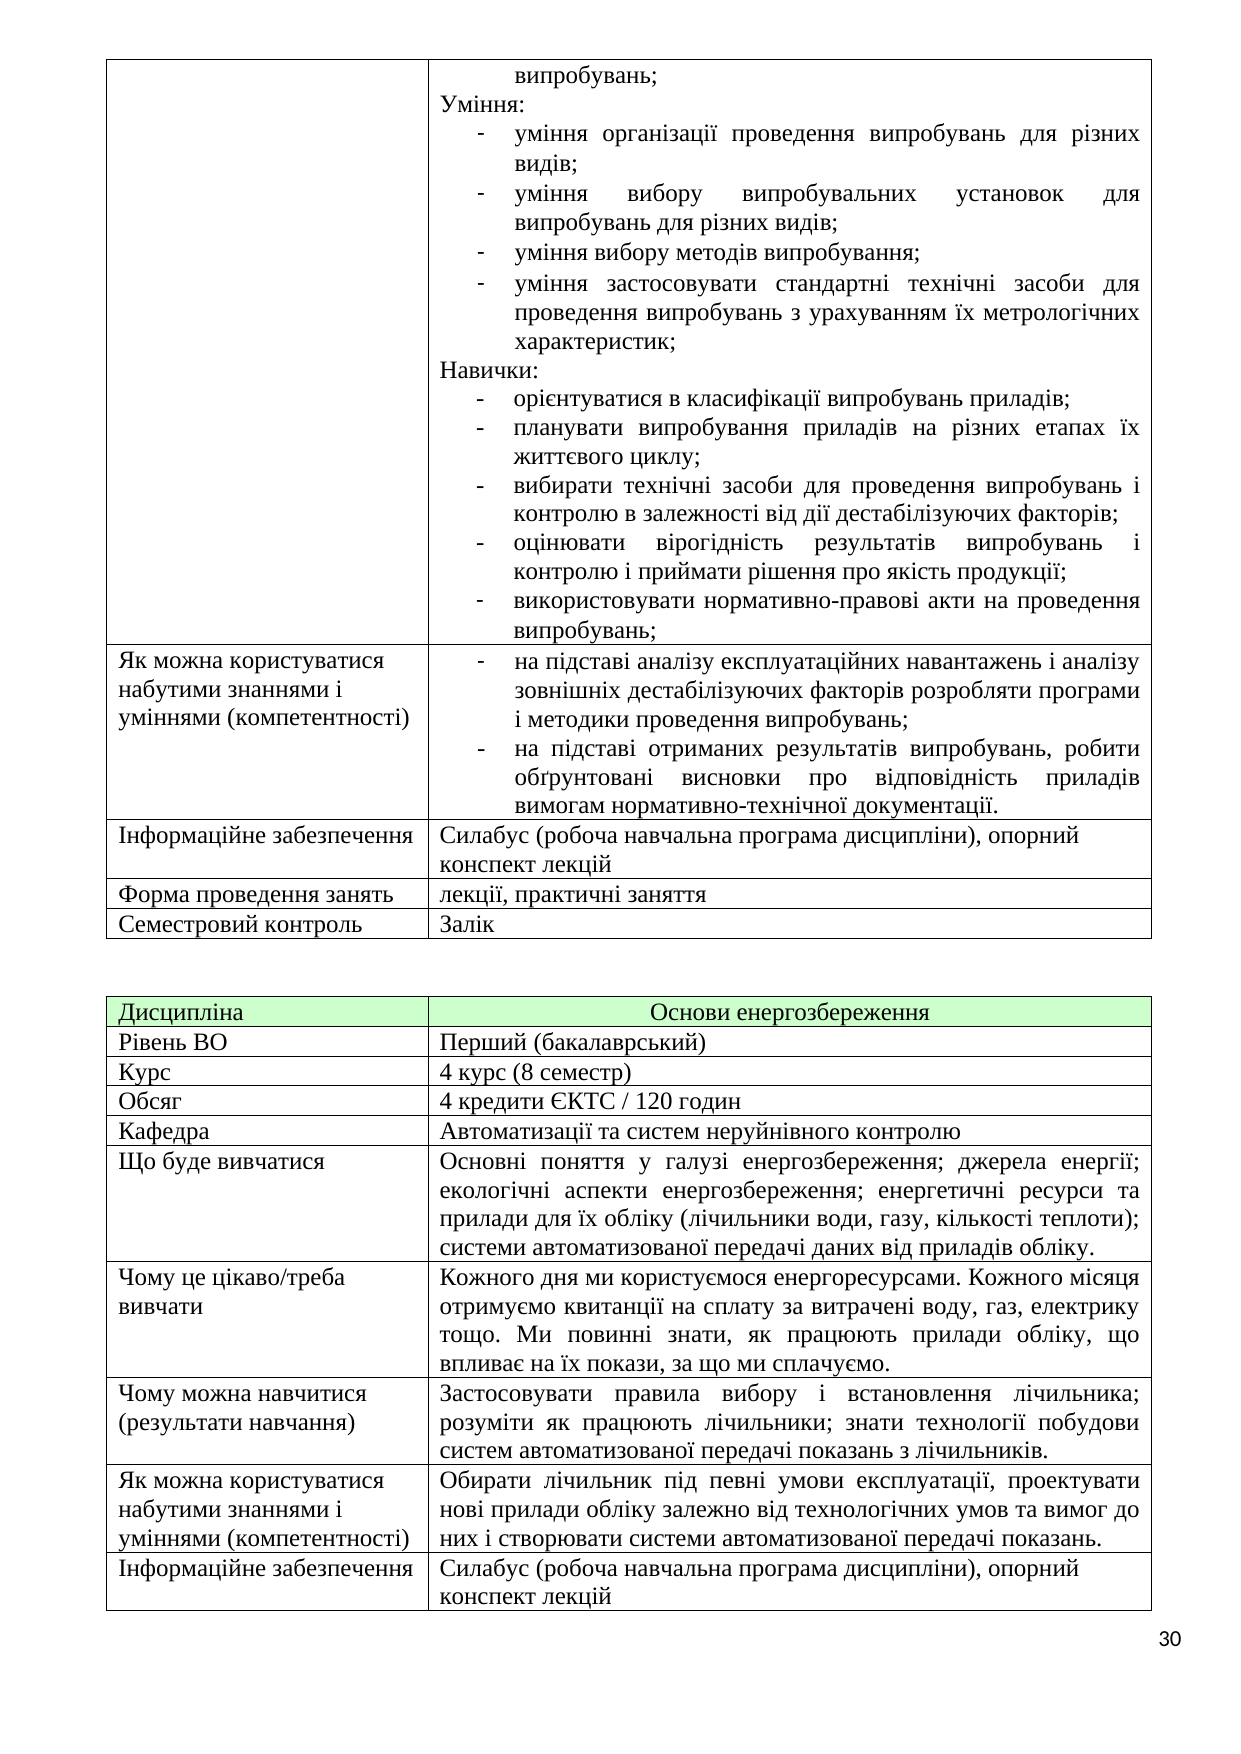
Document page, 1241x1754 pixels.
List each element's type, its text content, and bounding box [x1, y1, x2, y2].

table_cell 4 кредити ЄКТС / 120 годин [429, 1086, 1151, 1115]
table_cell Основні поняття у галузі енергозбереження; джерела енергії; екологічні аспекти енергозбереження; енергетичні ресурси та прилади для їх обліку (лічильники води, газу, кількості теплоти); системи автоматизованої передачі даних від приладів обліку. [429, 1146, 1151, 1261]
table_cell Курс [107, 1057, 428, 1085]
table_cell Перший (бакалаврський) [429, 1027, 1151, 1056]
table_cell Кафедра [107, 1116, 428, 1145]
table_cell Залік [429, 909, 1151, 937]
table_cell Рівень ВО [107, 1027, 428, 1056]
table_cell Як можна користуватися набутими знаннями і уміннями (компетентності) [107, 645, 428, 819]
table_cell Чому це цікаво/треба вивчати [107, 1262, 428, 1377]
table_cell на підставі аналізу експлуатаційних навантажень і аналізу зовнішніх дестабілізуючих факторів розробляти програми і методики проведення випробувань; на підставі отриманих результатів випробувань, робити обґрунтовані висновки про відповідність приладів вимогам нормативно-технічної документації. [429, 645, 1151, 819]
table_cell лекції, практичні заняття [429, 879, 1151, 908]
table_cell Обирати лічильник під певні умови експлуатації, проектувати нові прилади обліку залежно від технологічних умов та вимог до них і створювати системи автоматизованої передачі показань. [429, 1465, 1151, 1552]
table_cell Інформаційне забезпечення [107, 1553, 428, 1610]
table_cell Як можна користуватися набутими знаннями і уміннями (компетентності) [107, 1465, 428, 1552]
table_cell Чому можна навчитися (результати навчання) [107, 1378, 428, 1464]
table_cell Силабус (робоча навчальна програма дисципліни), опорний конспект лекцій [429, 820, 1151, 878]
table_header Дисципліна [107, 997, 428, 1026]
table_cell Обсяг [107, 1086, 428, 1115]
table_cell Кожного дня ми користуємося енергоресурсами. Кожного місяця отримуємо квитанції на сплату за витрачені воду, газ, електрику тощо. Ми повинні знати, як працюють прилади обліку, що впливає на їх покази, за що ми сплачуємо. [429, 1262, 1151, 1377]
table_header Основи енергозбереження [429, 997, 1151, 1026]
table_cell Силабус (робоча навчальна програма дисципліни), опорний конспект лекцій [429, 1553, 1151, 1610]
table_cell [429, 60, 1151, 644]
table_cell Що буде вивчатися [107, 1146, 428, 1261]
table_cell Застосовувати правила вибору і встановлення лічильника; розуміти як працюють лічильники; знати технології побудови систем автоматизованої передачі показань з лічильників. [429, 1378, 1151, 1464]
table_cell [107, 60, 428, 644]
table_cell Семестровий контроль [107, 909, 428, 937]
table_cell Форма проведення занять [107, 879, 428, 908]
table_cell 4 курс (8 семестр) [429, 1057, 1151, 1085]
table_cell Інформаційне забезпечення [107, 820, 428, 878]
table_cell Автоматизації та систем неруйнівного контролю [429, 1116, 1151, 1145]
